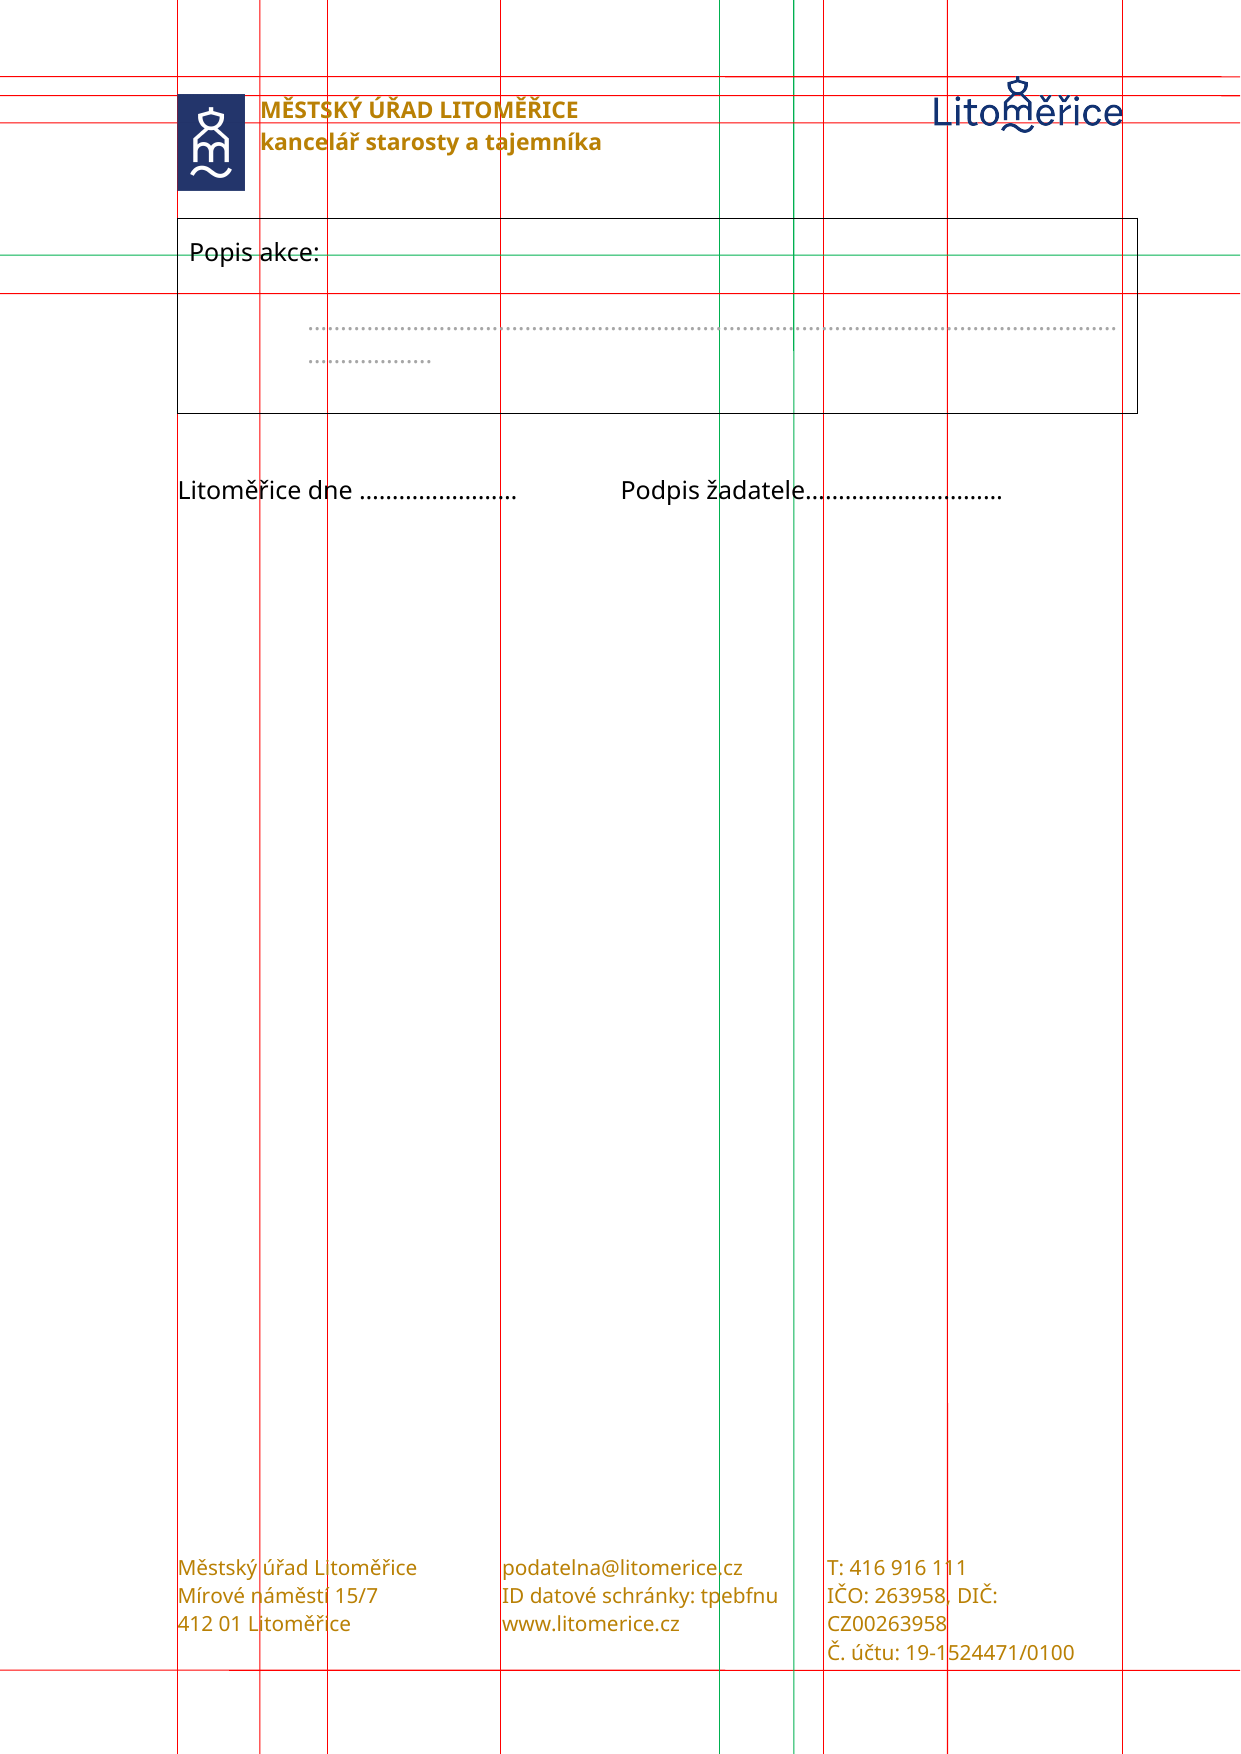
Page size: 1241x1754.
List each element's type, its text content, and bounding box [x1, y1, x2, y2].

picture [177, 94, 245, 191]
table_cell Popis akce: [178, 219, 1137, 413]
picture [932, 76, 1123, 133]
text Litoměřice dne …………………… Podpis žadatele………………………… [177, 473, 1122, 507]
